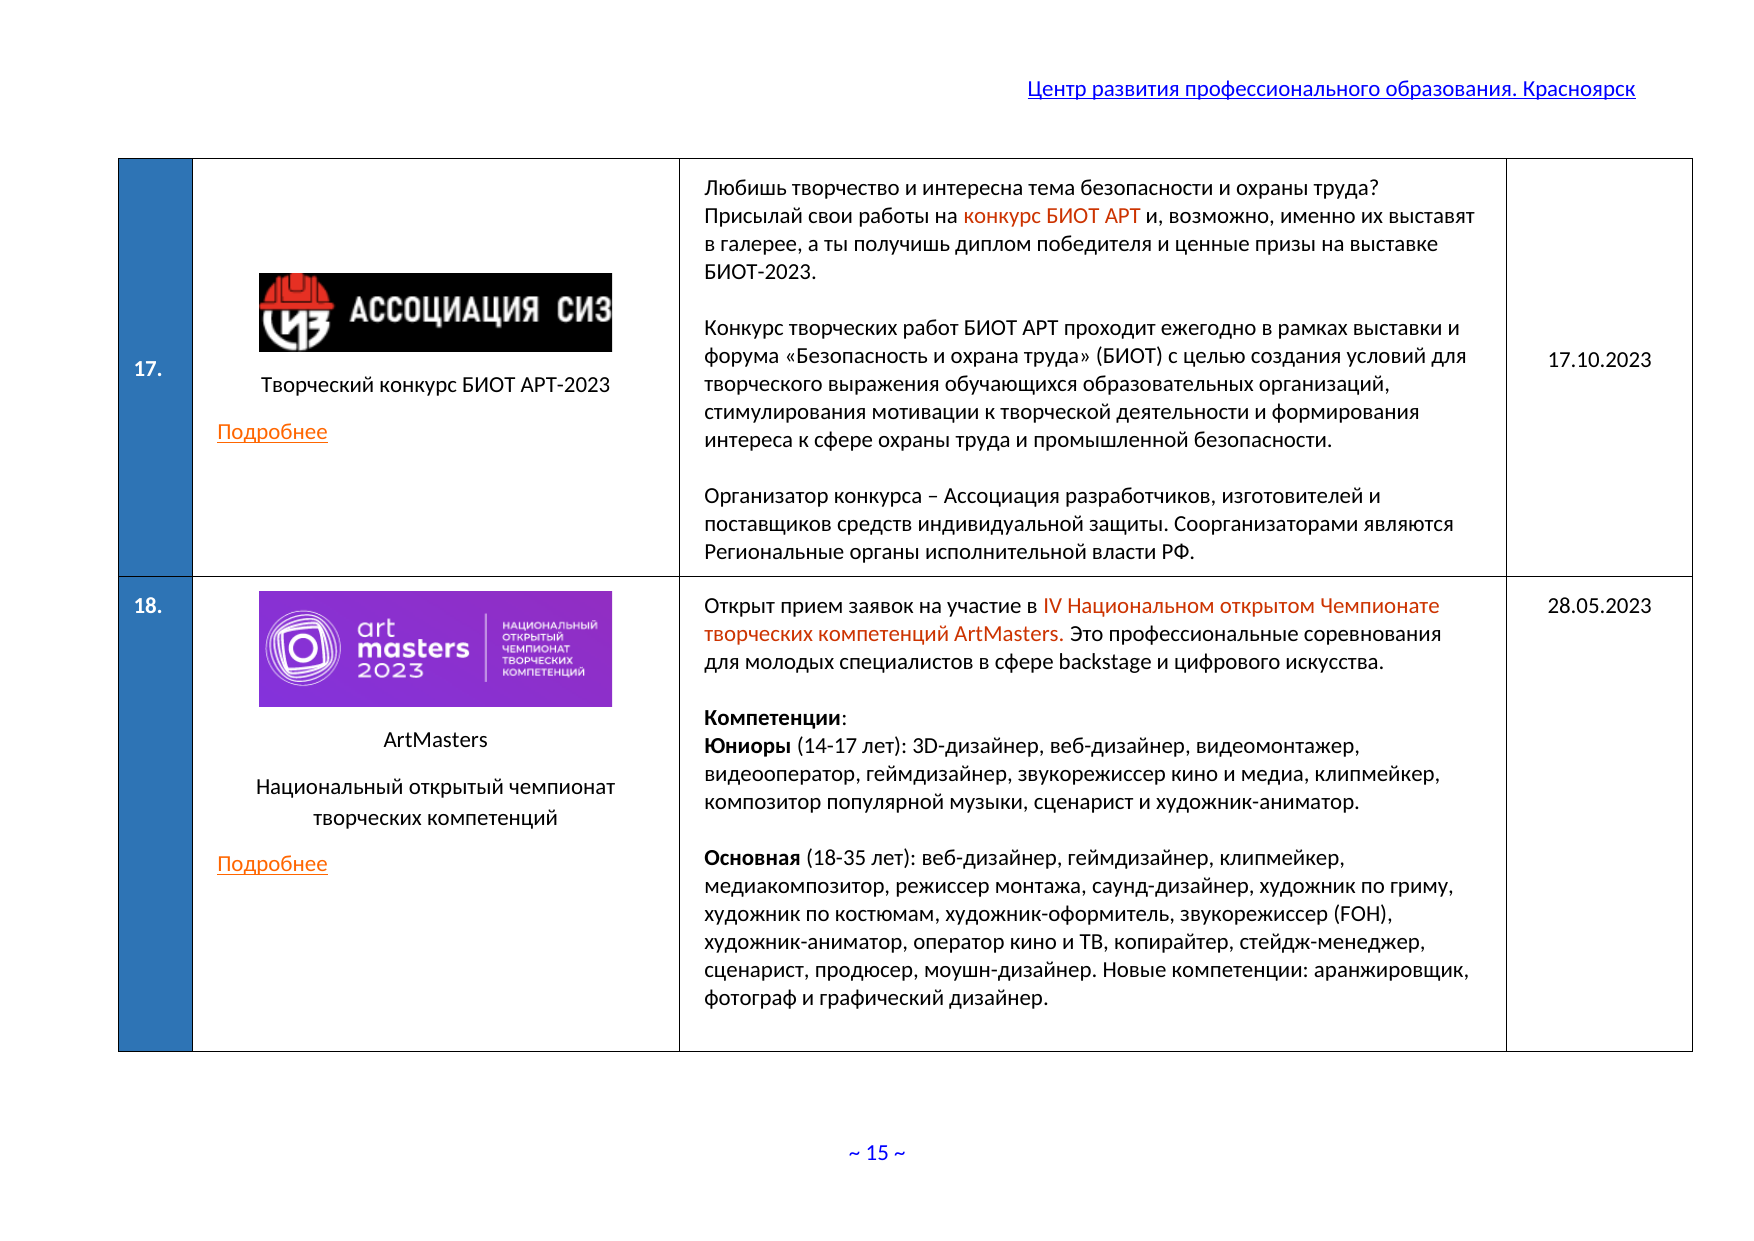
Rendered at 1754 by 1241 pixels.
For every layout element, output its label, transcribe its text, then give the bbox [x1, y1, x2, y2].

table_cell [119, 577, 192, 1051]
table_cell 28.05.2023 [1507, 577, 1692, 1051]
table_cell Любишь творчество и интересна тема безопасности и охраны труда? Присылай свои работы на конкурс БИОТ АРТ и, возможно, именно их выставят в галерее, а ты получишь диплом победителя и ценные призы на выставке БИОТ-2023. Конкурс творческих работ БИОТ АРТ проходит ежегодно в рамках выставки и форума «Безопасность и охрана труда» (БИОТ) с целью создания условий для творческого выражения обучающихся образовательных организаций, стимулирования мотивации к творческой деятельности и формирования интереса к сфере охраны труда и промышленной безопасности. Организатор конкурса – Ассоциация разработчиков, изготовителей и поставщиков средств индивидуальной защиты. Соорганизаторами являются Региональные органы исполнительной власти РФ. [680, 159, 1506, 576]
table_cell Творческий конкурс БИОТ АРТ-2023 Подробнее [193, 159, 679, 576]
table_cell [193, 577, 679, 1051]
picture [259, 273, 613, 352]
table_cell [680, 577, 1506, 1051]
table_cell [119, 159, 192, 576]
table_cell 17.10.2023 [1507, 159, 1692, 576]
picture [259, 591, 613, 707]
